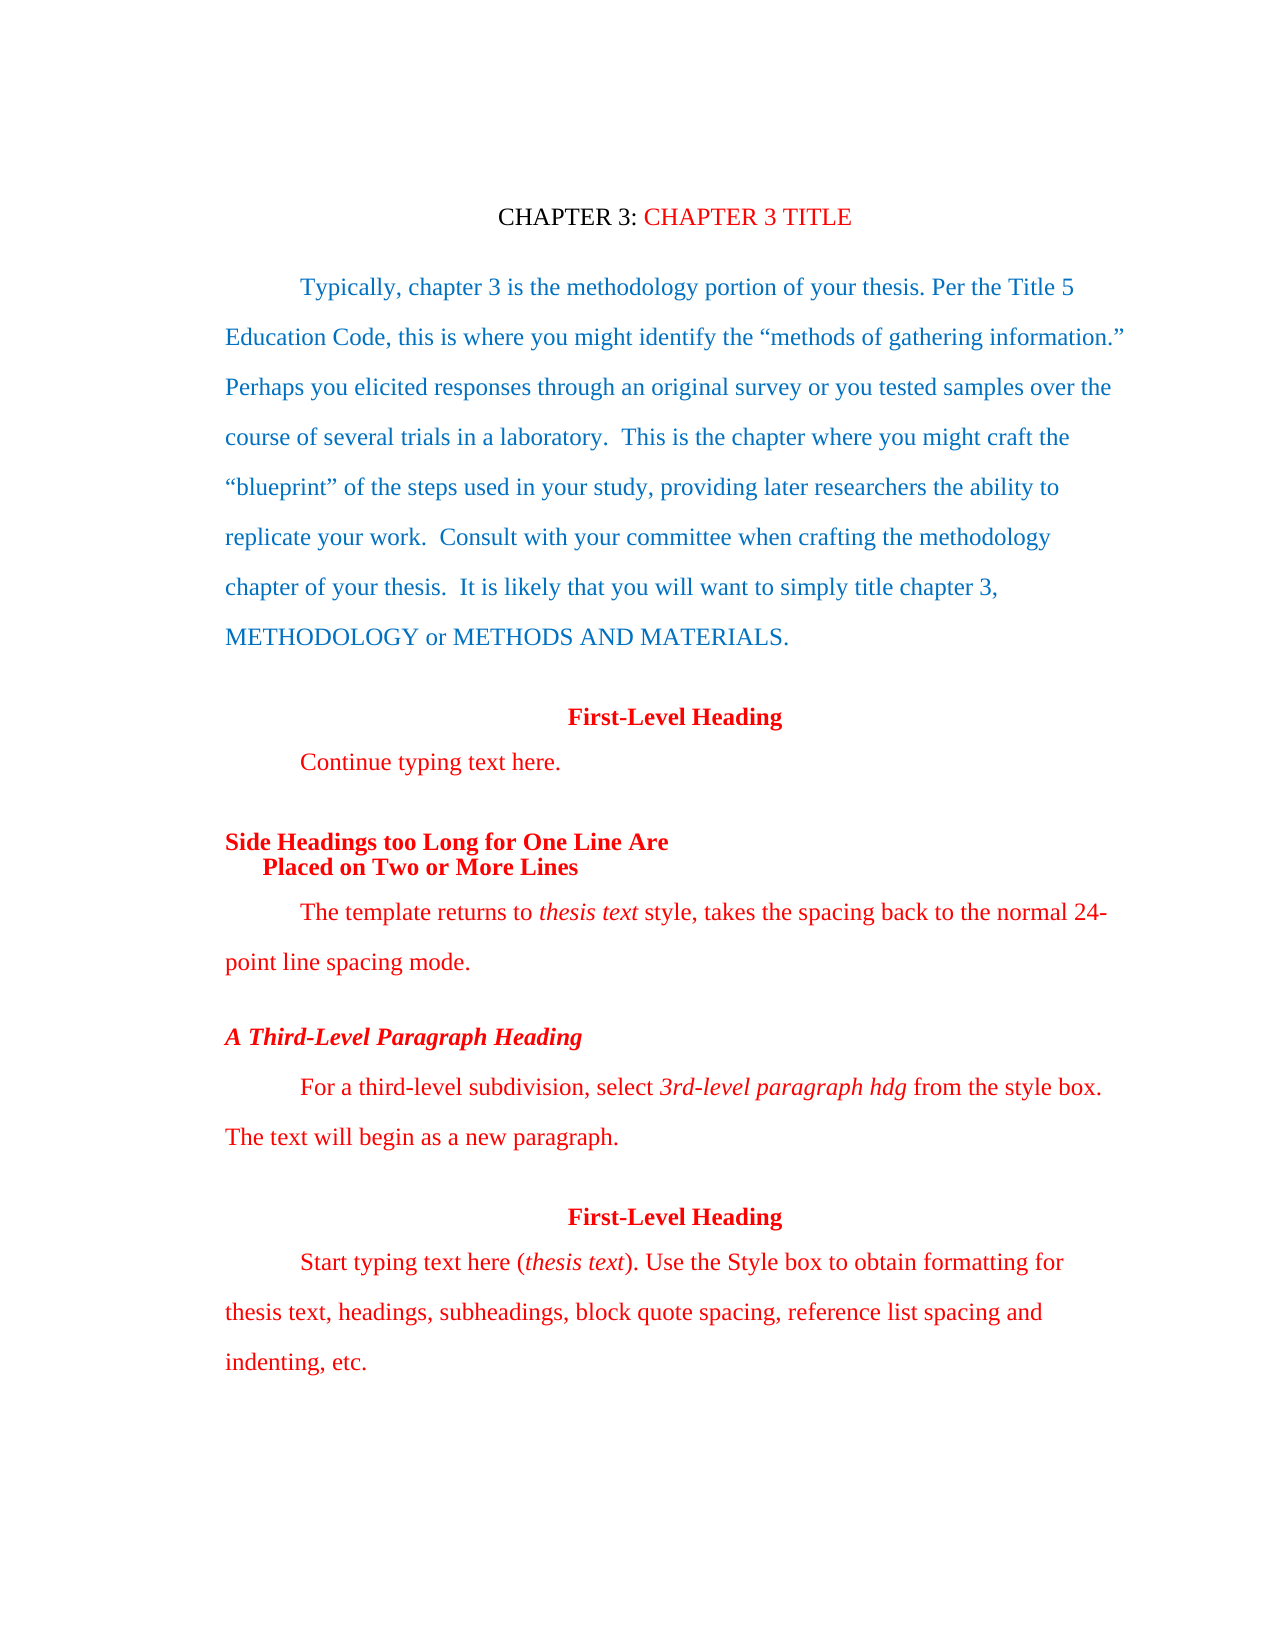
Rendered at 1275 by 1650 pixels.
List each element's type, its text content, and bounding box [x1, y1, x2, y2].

text Start typing text here (thesis text). Use the Style box to obtain formatting for thesis text, headings, subheadings, block quote spacing, reference list spacing and indenting, etc. [225, 1230, 1125, 1380]
title CHAPTER 3: CHAPTER 3 TITLE [300, 205, 1050, 230]
text Typically, chapter 3 is the methodology portion of your thesis. Per the Title 5 Education Code, this is where you might identify the “methods of gathering information.” Perhaps you elicited responses through an original survey or you tested samples over the course of several trials in a laboratory. This is the chapter where you might craft the “blueprint” of the steps used in your study, providing later researchers the ability to replicate your work. Consult with your committee when crafting the methodology chapter of your thesis. It is likely that you will want to simply title chapter 3, METHODOLOGY or METHODS AND MATERIALS. [225, 255, 1125, 655]
text Continue typing text here. [225, 730, 1125, 780]
text For a third-level subdivision, select 3rd-level paragraph hdg from the style box. The text will begin as a new paragraph. [225, 1055, 1125, 1155]
text Side Headings too Long for One Line Are Placed on Two or More Lines [225, 830, 675, 880]
text First-Level Heading [375, 1205, 975, 1230]
text A Third-Level Paragraph Heading [225, 1005, 1125, 1055]
text First-Level Heading [375, 705, 975, 730]
text The template returns to thesis text style, takes the spacing back to the normal 24-point line spacing mode. [225, 880, 1125, 980]
